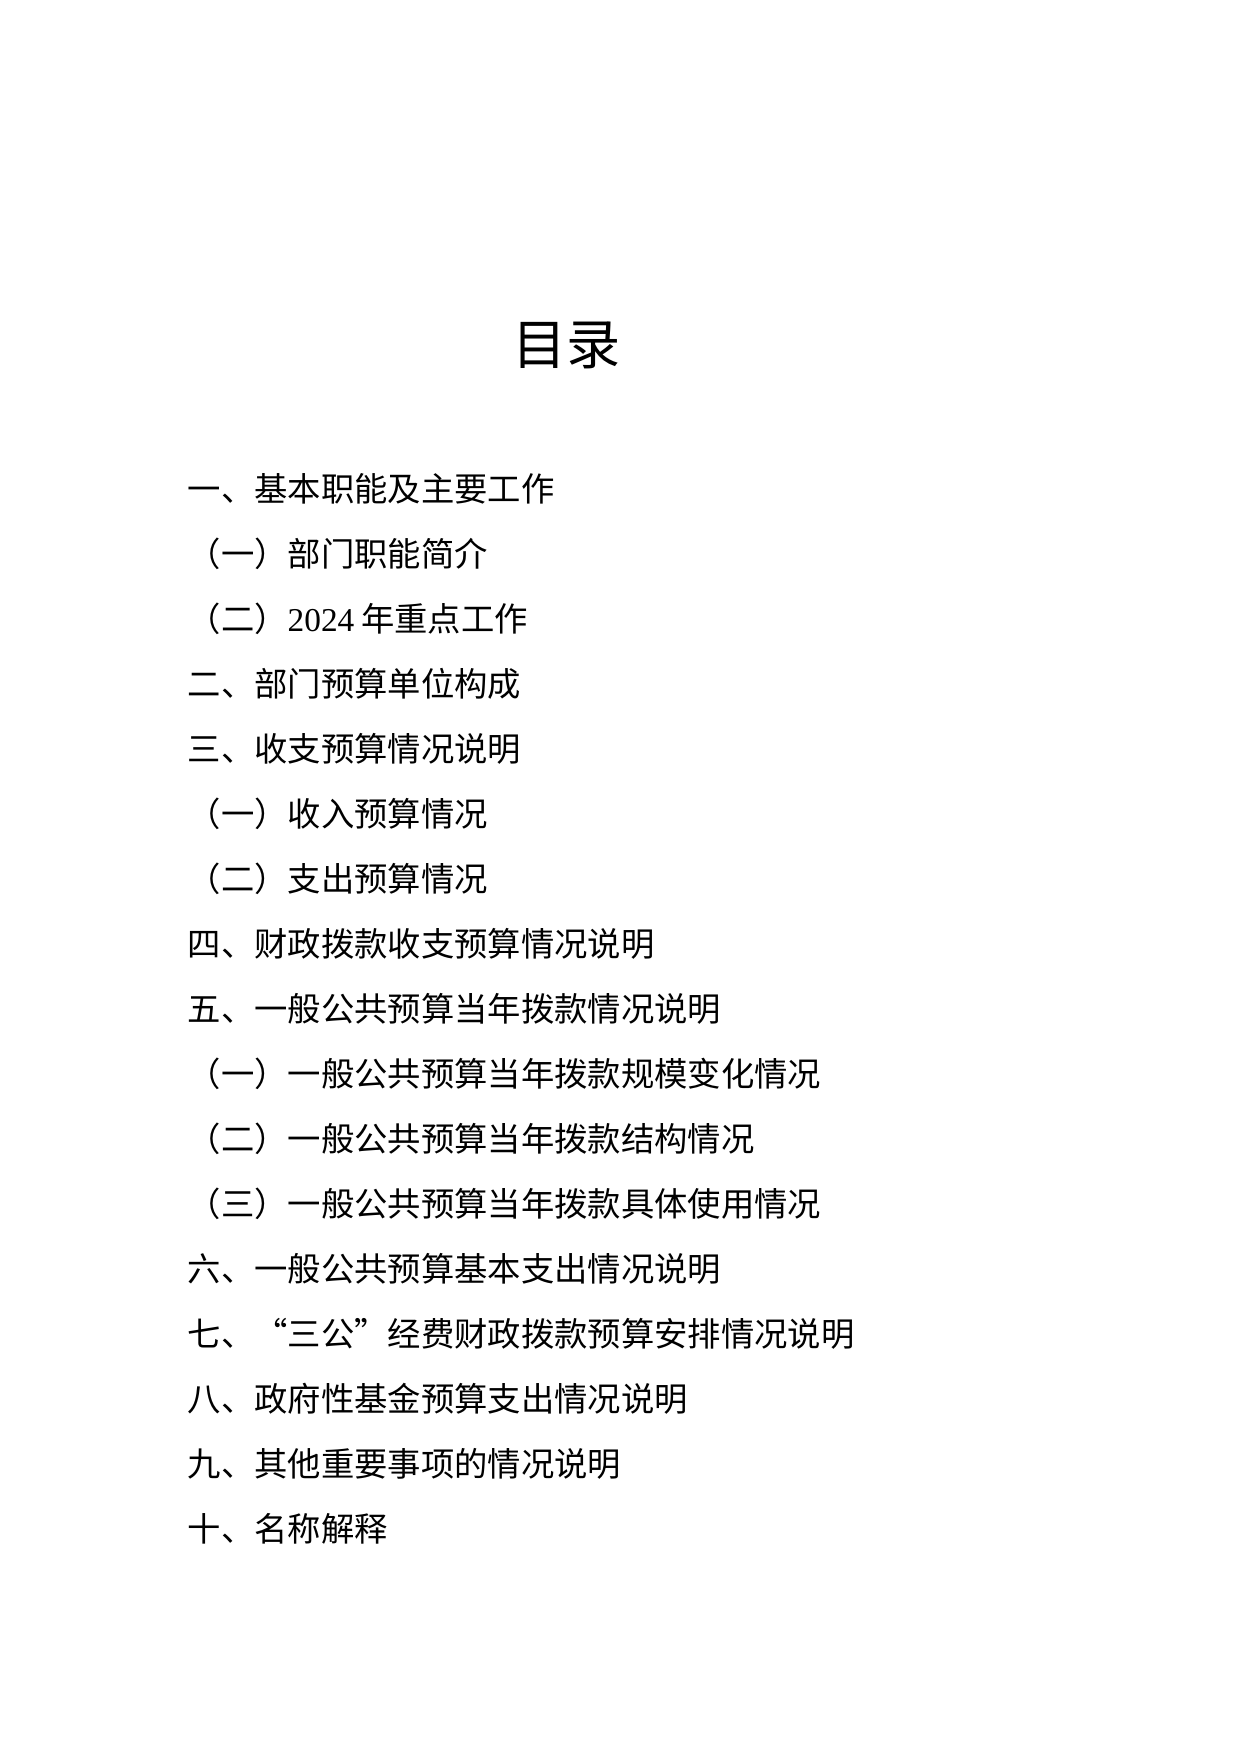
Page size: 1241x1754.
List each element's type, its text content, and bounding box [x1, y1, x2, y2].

text （二）2024年重点工作 [187, 584, 1053, 649]
list 一、基本职能及主要工作 [187, 454, 1053, 519]
text 三、收支预算情况说明 [187, 714, 1053, 779]
text 四、财政拨款收支预算情况说明 [187, 909, 1053, 974]
text （二）支出预算情况 [187, 844, 1053, 909]
text （一）一般公共预算当年拨款规模变化情况 （二）一般公共预算当年拨款结构情况 （三）一般公共预算当年拨款具体使用情况 六、一般公共预算基本支出情况说明 七、“三公”经费财政拨款预算安排情况说明 八、政府性基金预算支出情况说明 九、其他重要事项的情况说明 十、名称解释 [187, 1039, 1053, 1559]
text 二、部门预算单位构成 [187, 649, 1053, 714]
text 目录 [187, 292, 1053, 389]
text （一）部门职能简介 [187, 519, 1053, 584]
text （一）收入预算情况 [187, 779, 1053, 844]
text 五、一般公共预算当年拨款情况说明 [187, 974, 1053, 1039]
